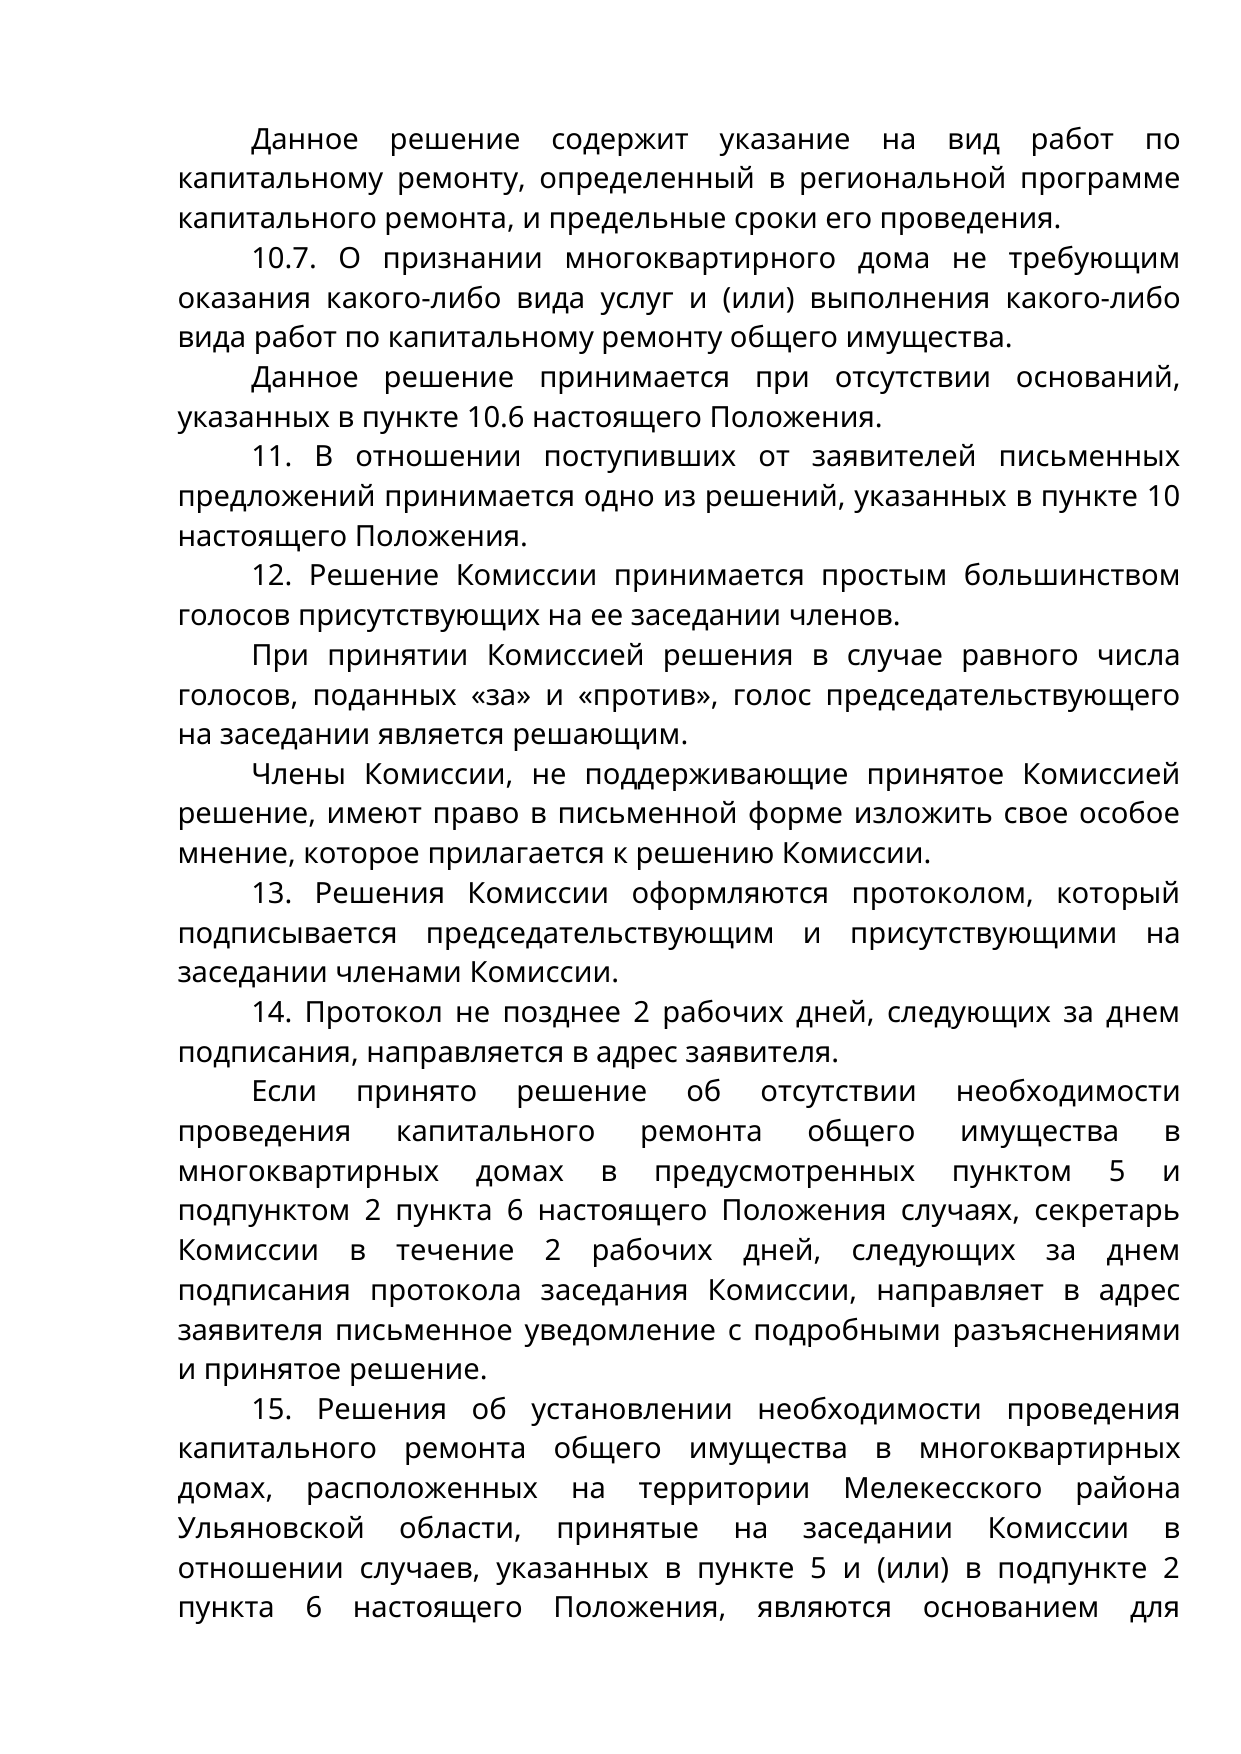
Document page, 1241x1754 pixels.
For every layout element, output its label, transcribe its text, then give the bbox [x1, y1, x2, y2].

text 13. Решения Комиссии оформляются протоколом, который подписывается председательствующим и присутствующими на заседании членами Комиссии. [177, 872, 1181, 991]
text Если принято решение об отсутствии необходимости проведения капитального ремонта общего имущества в многоквартирных домах в предусмотренных пунктом 5 и подпунктом 2 пункта 6 настоящего Положения случаях, секретарь Комиссии в течение 2 рабочих дней, следующих за днем подписания протокола заседания Комиссии, направляет в адрес заявителя письменное уведомление с подробными разъяснениями и принятое решение. [177, 1071, 1181, 1388]
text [177, 1388, 1181, 1626]
text При принятии Комиссией решения в случае равного числа голосов, поданных «за» и «против», голос председательствующего на заседании является решающим. [177, 634, 1181, 753]
text Данное решение содержит указание на вид работ по капитальному ремонту, определенный в региональной программе капитального ремонта, и предельные сроки его проведения. [177, 118, 1181, 237]
text Члены Комиссии, не поддерживающие принятое Комиссией решение, имеют право в письменной форме изложить свое особое мнение, которое прилагается к решению Комиссии. [177, 753, 1181, 872]
text Данное решение принимается при отсутствии оснований, указанных в пункте 10.6 настоящего Положения. [177, 356, 1181, 436]
text 12. Решение Комиссии принимается простым большинством голосов присутствующих на ее заседании членов. [177, 555, 1181, 634]
text 14. Протокол не позднее 2 рабочих дней, следующих за днем подписания, направляется в адрес заявителя. [177, 991, 1181, 1071]
text 10.7. О признании многоквартирного дома не требующим оказания какого-либо вида услуг и (или) выполнения какого-либо вида работ по капитальному ремонту общего имущества. [177, 237, 1181, 356]
text 11. В отношении поступивших от заявителей письменных предложений принимается одно из решений, указанных в пункте 10 настоящего Положения. [177, 436, 1181, 555]
